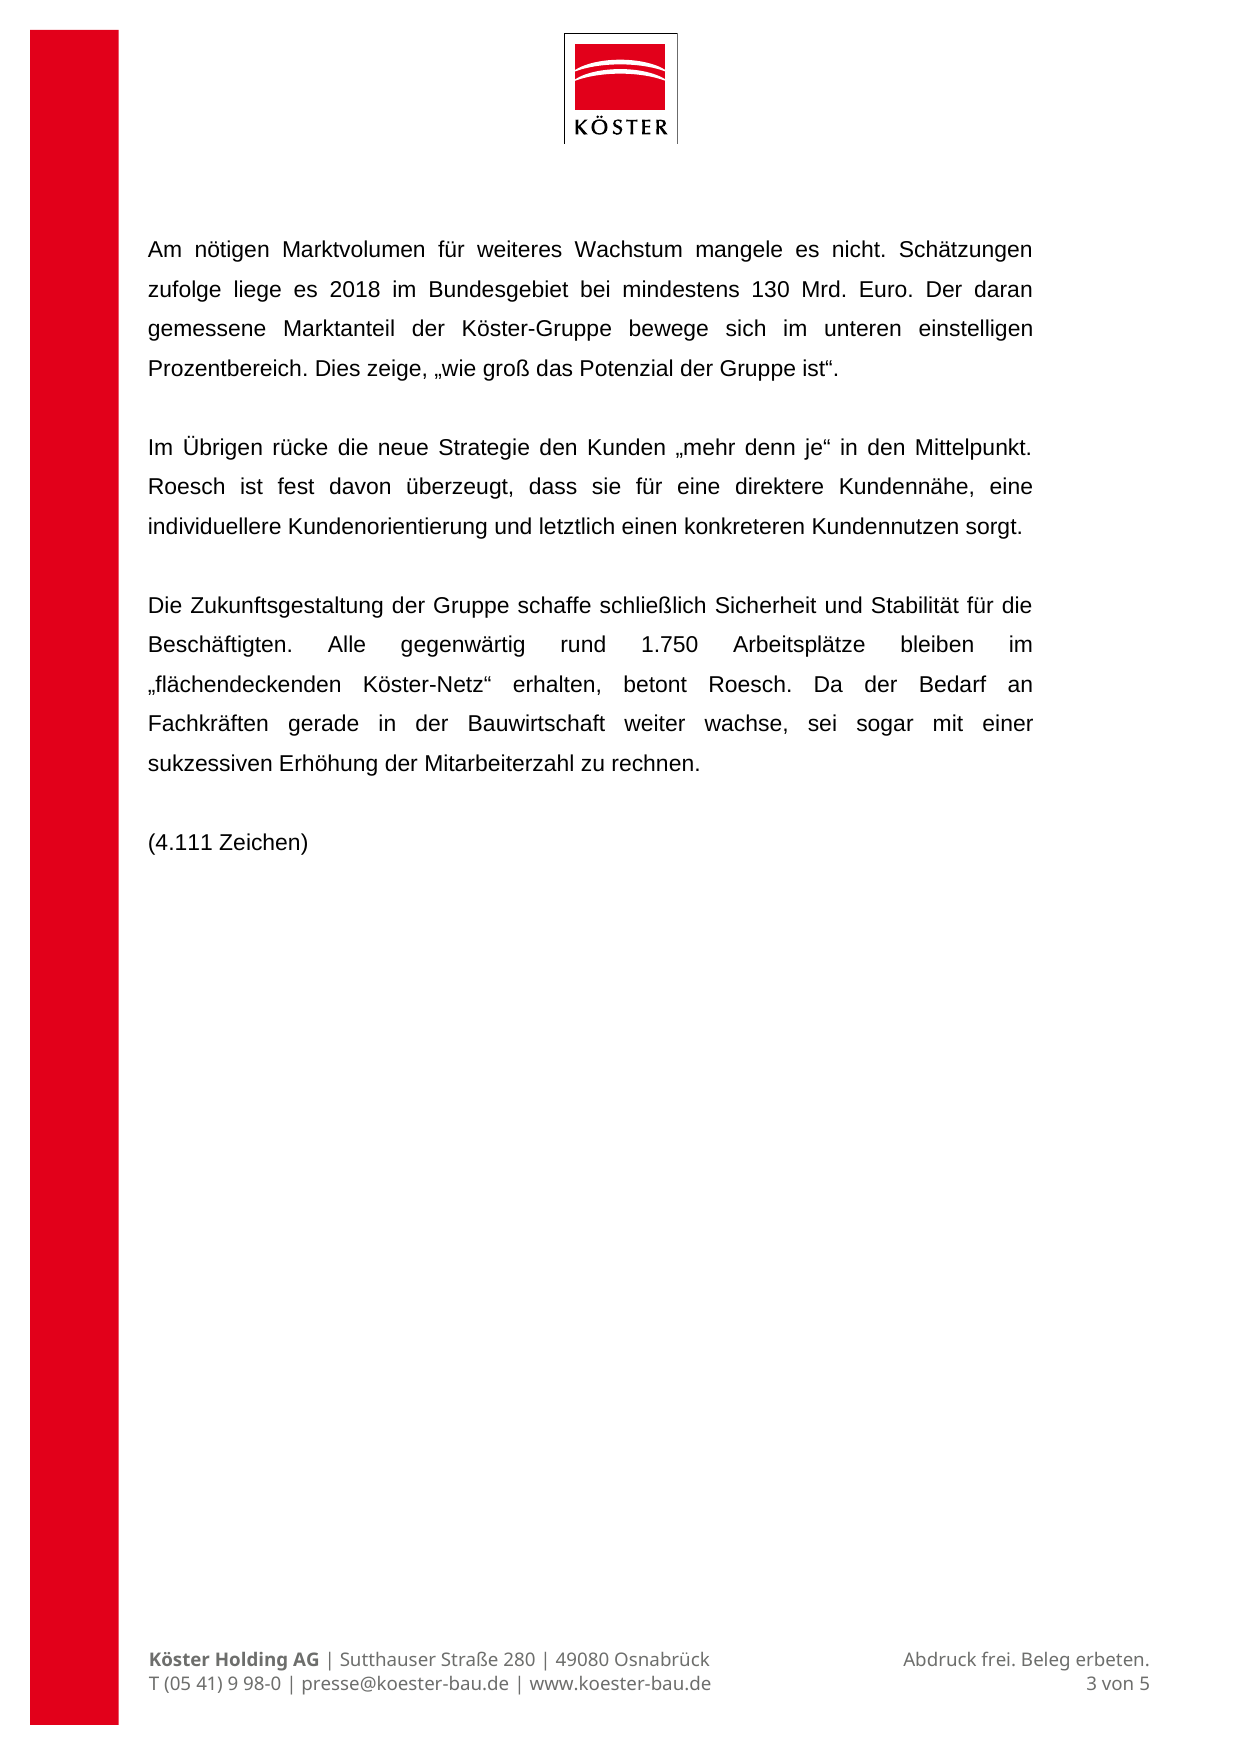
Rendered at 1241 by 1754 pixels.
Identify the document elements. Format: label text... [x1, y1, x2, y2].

text (4.111 Zeichen) [148, 828, 1034, 855]
text Die Zukunftsgestaltung der Gruppe schaffe schließlich Sicherheit und Stabilität für die Beschäftigten. Alle gegenwärtig rund 1.750 Arbeitsplätze bleiben im „flächendeckenden Köster-Netz“ erhalten, betont Roesch. Da der Bedarf an Fachkräften gerade in der Bauwirtschaft weiter wachse, sei sogar mit einer sukzessiven Erhöhung der Mitarbeiterzahl zu rechnen. [148, 592, 1034, 776]
text Im Übrigen rücke die neue Strategie den Kunden „mehr denn je“ in den Mittelpunkt. Roesch ist fest davon überzeugt, dass sie für eine direktere Kundennähe, eine individuellere Kundenorientierung und letztlich einen konkreteren Kundennutzen sorgt. [148, 434, 1034, 539]
text Am nötigen Marktvolumen für weiteres Wachstum mangele es nicht. Schätzungen zufolge liege es 2018 im Bundesgebiet bei mindestens 130 Mrd. Euro. Der daran gemessene Marktanteil der Köster-Gruppe bewege sich im unteren einstelligen Prozentbereich. Dies zeige, „wie groß das Potenzial der Gruppe ist“. [148, 236, 1034, 381]
